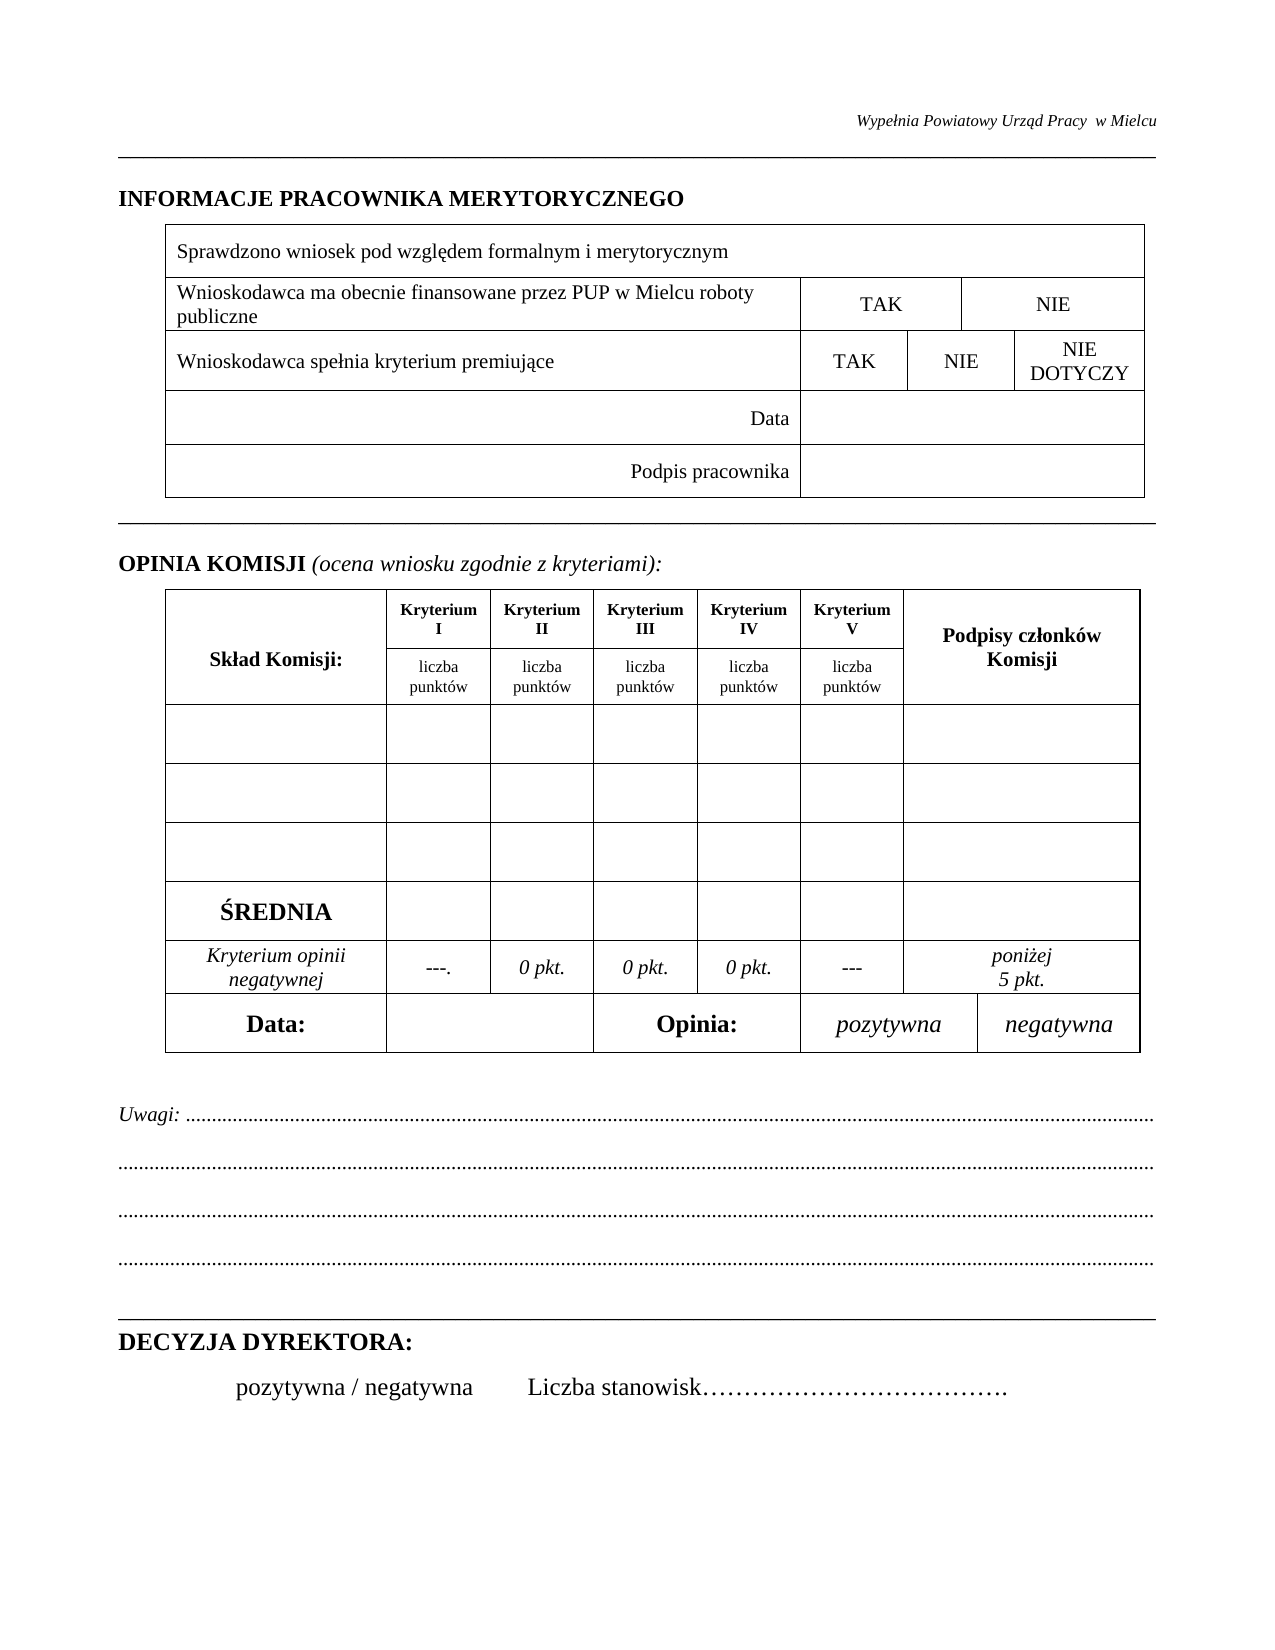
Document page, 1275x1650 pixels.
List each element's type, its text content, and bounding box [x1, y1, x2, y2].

table_header Kryterium III [594, 590, 697, 648]
table_cell liczba punktów [594, 649, 697, 704]
table_cell [801, 823, 903, 881]
table_cell [594, 764, 697, 822]
table_cell [698, 705, 800, 763]
table_cell Wnioskodawca ma obecnie finansowane przez PUP w Mielcu roboty publiczne [166, 278, 800, 330]
text Wypełnia Powiatowy Urząd Pracy w Mielcu [177, 103, 1157, 132]
table_cell [387, 994, 593, 1052]
table_cell [904, 823, 1139, 881]
table_header Podpisy członków Komisji [904, 590, 1139, 704]
table_cell [801, 705, 903, 763]
table_cell [491, 823, 593, 881]
table_cell Data: [166, 994, 386, 1052]
table_cell Opinia: [594, 994, 800, 1052]
table_cell [166, 705, 386, 763]
table_cell [904, 882, 1139, 940]
table_cell [904, 705, 1139, 763]
table_header Kryterium IV [698, 590, 800, 648]
text Uwagi: .......................................................................................................................................................................................... ..................................................................................................................................................................................................................................................................................................................................................................................................................................................................................................................................................................................................................... [118, 1101, 1157, 1270]
text OPINIA KOMISJI (ocena wniosku zgodnie z kryteriami): [118, 551, 1157, 577]
table_cell Wnioskodawca spełnia kryterium premiujące [166, 331, 800, 390]
table_header Skład Komisji: [166, 590, 386, 704]
table_cell liczba punktów [801, 649, 903, 704]
table_cell TAK [801, 278, 961, 330]
table_cell [387, 705, 490, 763]
table_cell Kryterium opinii negatywnej [166, 941, 386, 993]
table_cell poniżej 5 pkt. [904, 941, 1139, 993]
table_cell [801, 445, 1144, 497]
table_cell ŚREDNIA [166, 882, 386, 940]
table_header Sprawdzono wniosek pod względem formalnym i merytorycznym [166, 225, 1144, 277]
table_cell negatywna [978, 994, 1139, 1052]
table_cell liczba punktów [698, 649, 800, 704]
table_cell ---. [387, 941, 490, 993]
table_cell [166, 823, 386, 881]
table_cell liczba punktów [491, 649, 593, 704]
table_cell [387, 764, 490, 822]
table_cell [801, 391, 1144, 443]
table_cell Podpis pracownika [166, 445, 800, 497]
table_cell liczba punktów [387, 649, 490, 704]
table_cell [801, 764, 903, 822]
table_cell [594, 882, 697, 940]
table_cell [698, 764, 800, 822]
table_header Kryterium I [387, 590, 490, 648]
text ___________________________________________________________________________________ [118, 132, 1157, 161]
table_header Kryterium V [801, 590, 903, 648]
table_cell [166, 764, 386, 822]
table_cell NIE [908, 331, 1014, 390]
table_cell [594, 705, 697, 763]
table_cell 0 pkt. [491, 941, 593, 993]
table_cell [594, 823, 697, 881]
table_cell 0 pkt. [698, 941, 800, 993]
table_cell [698, 823, 800, 881]
table_cell NIE DOTYCZY [1015, 331, 1144, 390]
table_cell [491, 705, 593, 763]
table_cell Data [166, 391, 800, 443]
table_cell [491, 882, 593, 940]
table_cell [904, 764, 1139, 822]
table_cell [491, 764, 593, 822]
text INFORMACJE PRACOWNIKA MERYTORYCZNEGO [118, 185, 1157, 211]
table_cell 0 pkt. [594, 941, 697, 993]
text DECYZJA DYREKTORA: [118, 1327, 1157, 1356]
table_cell [801, 882, 903, 940]
table_cell NIE [962, 278, 1144, 330]
table_cell TAK [801, 331, 907, 390]
table_cell --- [801, 941, 903, 993]
table_cell [387, 823, 490, 881]
table_cell pozytywna [801, 994, 977, 1052]
text pozytywna / negatywna Liczba stanowisk………………………………. [177, 1372, 1157, 1401]
table_cell [387, 882, 490, 940]
text ___________________________________________________________________________________ [118, 1294, 1157, 1323]
table_header Kryterium II [491, 590, 593, 648]
table_cell [698, 882, 800, 940]
text ___________________________________________________________________________________ [118, 498, 1157, 526]
